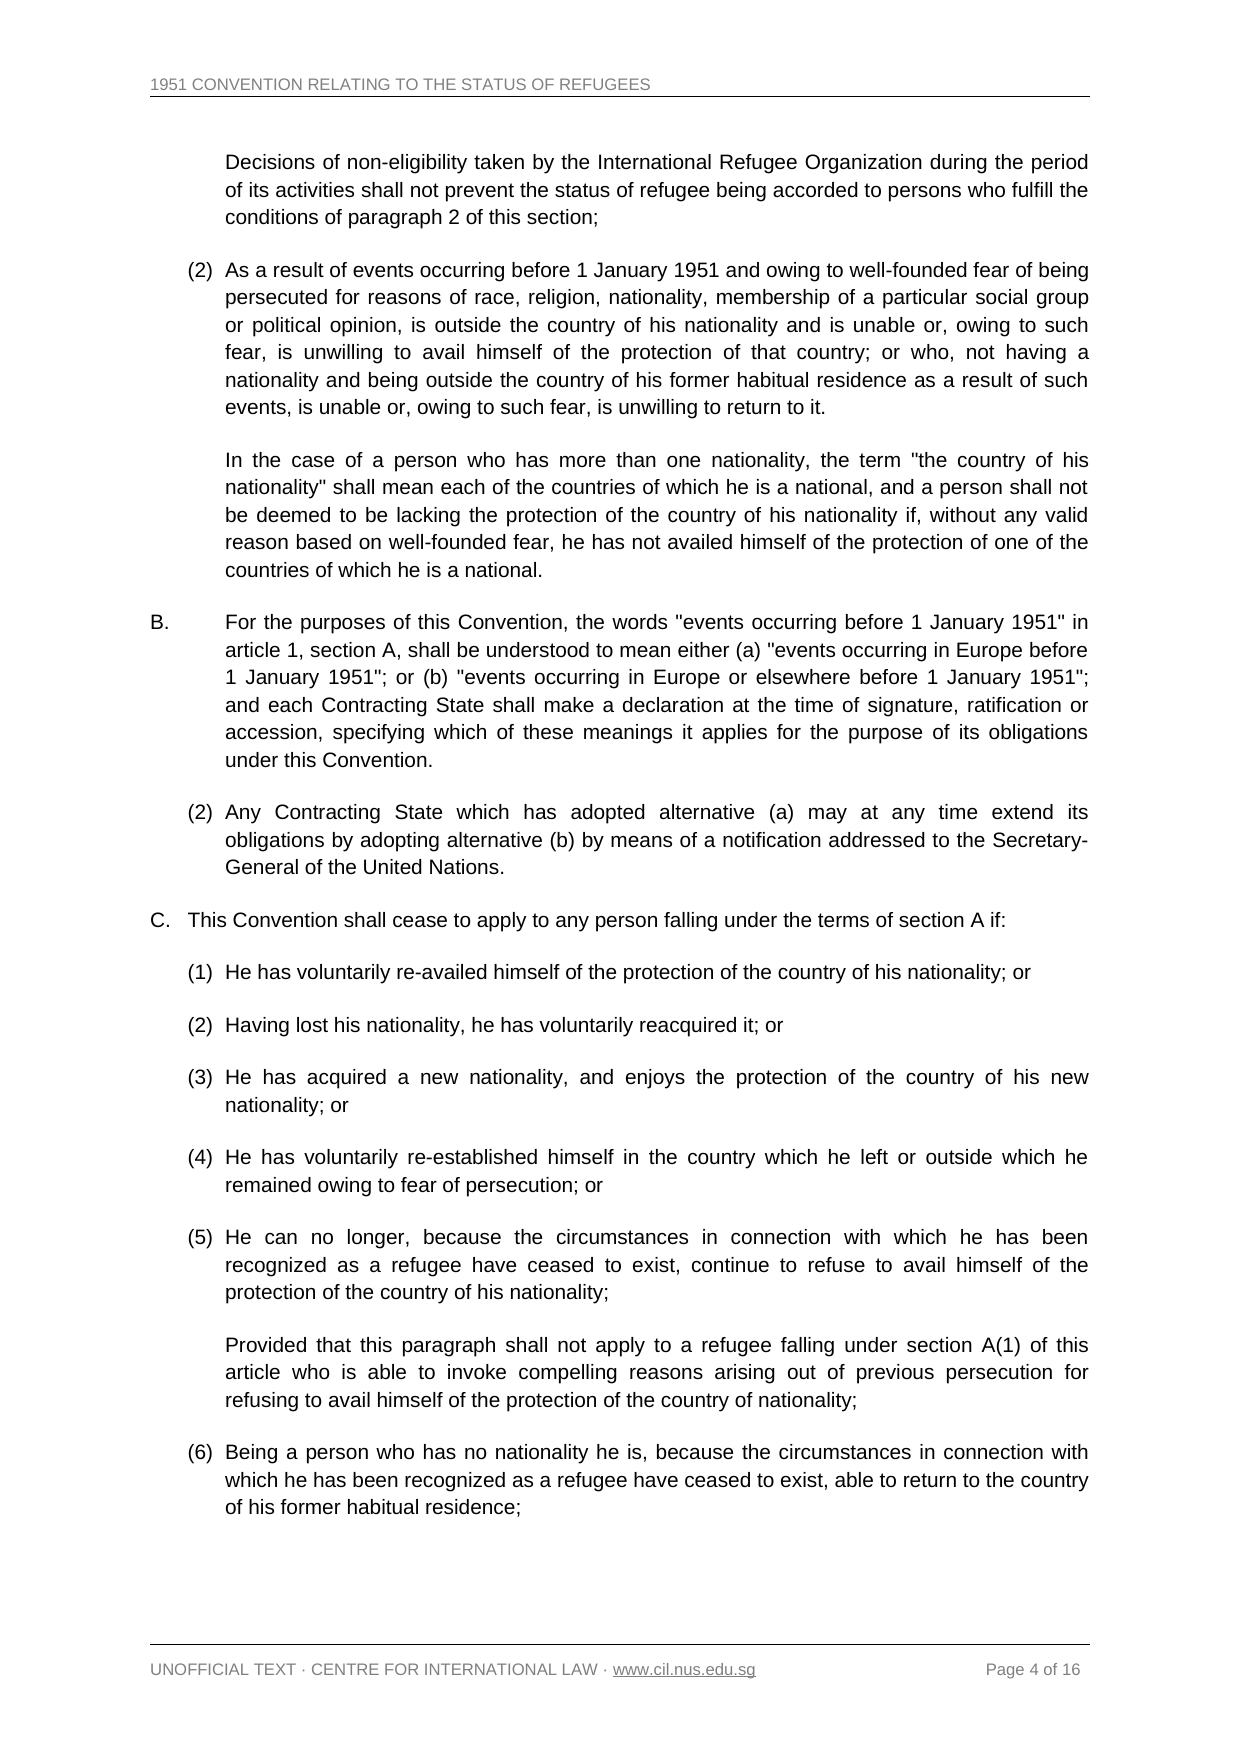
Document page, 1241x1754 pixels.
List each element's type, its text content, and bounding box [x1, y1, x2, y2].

text Decisions of non-eligibility taken by the International Refugee Organization during the period of its activities shall not prevent the status of refugee being accorded to persons who fulfill the conditions of paragraph 2 of this section; [225, 150, 1090, 229]
list For the purposes of this Convention, the words "events occurring before 1 January 1951" in article 1, section A, shall be understood to mean either (a) "events occurring in Europe before 1 January 1951"; or (b) "events occurring in Europe or elsewhere before 1 January 1951"; and each Contracting State shall make a declaration at the time of signature, ratification or accession, specifying which of these meanings it applies for the purpose of its obligations under this Convention. [150, 610, 1090, 771]
list He has voluntarily re-established himself in the country which he left or outside which he remained owing to fear of persecution; or [187, 1145, 1090, 1196]
list He has acquired a new nationality, and enjoys the protection of the country of his new nationality; or [187, 1065, 1090, 1116]
text In the case of a person who has more than one nationality, the term "the country of his nationality" shall mean each of the countries of which he is a national, and a person shall not be deemed to be lacking the protection of the country of his nationality if, without any valid reason based on well-founded fear, he has not availed himself of the protection of one of the countries of which he is a national. [225, 447, 1090, 581]
text Provided that this paragraph shall not apply to a refugee falling under section A(1) of this article who is able to invoke compelling reasons arising out of previous persecution for refusing to avail himself of the protection of the country of nationality; [225, 1332, 1090, 1411]
list As a result of events occurring before 1 January 1951 and owing to well-founded fear of being persecuted for reasons of race, religion, nationality, membership of a particular social group or political opinion, is outside the country of his nationality and is unable or, owing to such fear, is unwilling to avail himself of the protection of that country; or who, not having a nationality and being outside the country of his former habitual residence as a result of such events, is unable or, owing to such fear, is unwilling to return to it. [187, 257, 1090, 419]
list Having lost his nationality, he has voluntarily reacquired it; or [187, 1012, 1090, 1036]
list He has voluntarily re-availed himself of the protection of the country of his nationality; or [187, 960, 1090, 984]
list He can no longer, because the circumstances in connection with which he has been recognized as a refugee have ceased to exist, continue to refuse to avail himself of the protection of the country of his nationality; [187, 1225, 1090, 1304]
list Any Contracting State which has adopted alternative (a) may at any time extend its obligations by adopting alternative (b) by means of a notification addressed to the Secretary-General of the United Nations. [187, 800, 1090, 879]
list This Convention shall cease to apply to any person falling under the terms of section A if: [150, 907, 1090, 931]
list Being a person who has no nationality he is, because the circumstances in connection with which he has been recognized as a refugee have ceased to exist, able to return to the country of his former habitual residence; [187, 1440, 1090, 1519]
